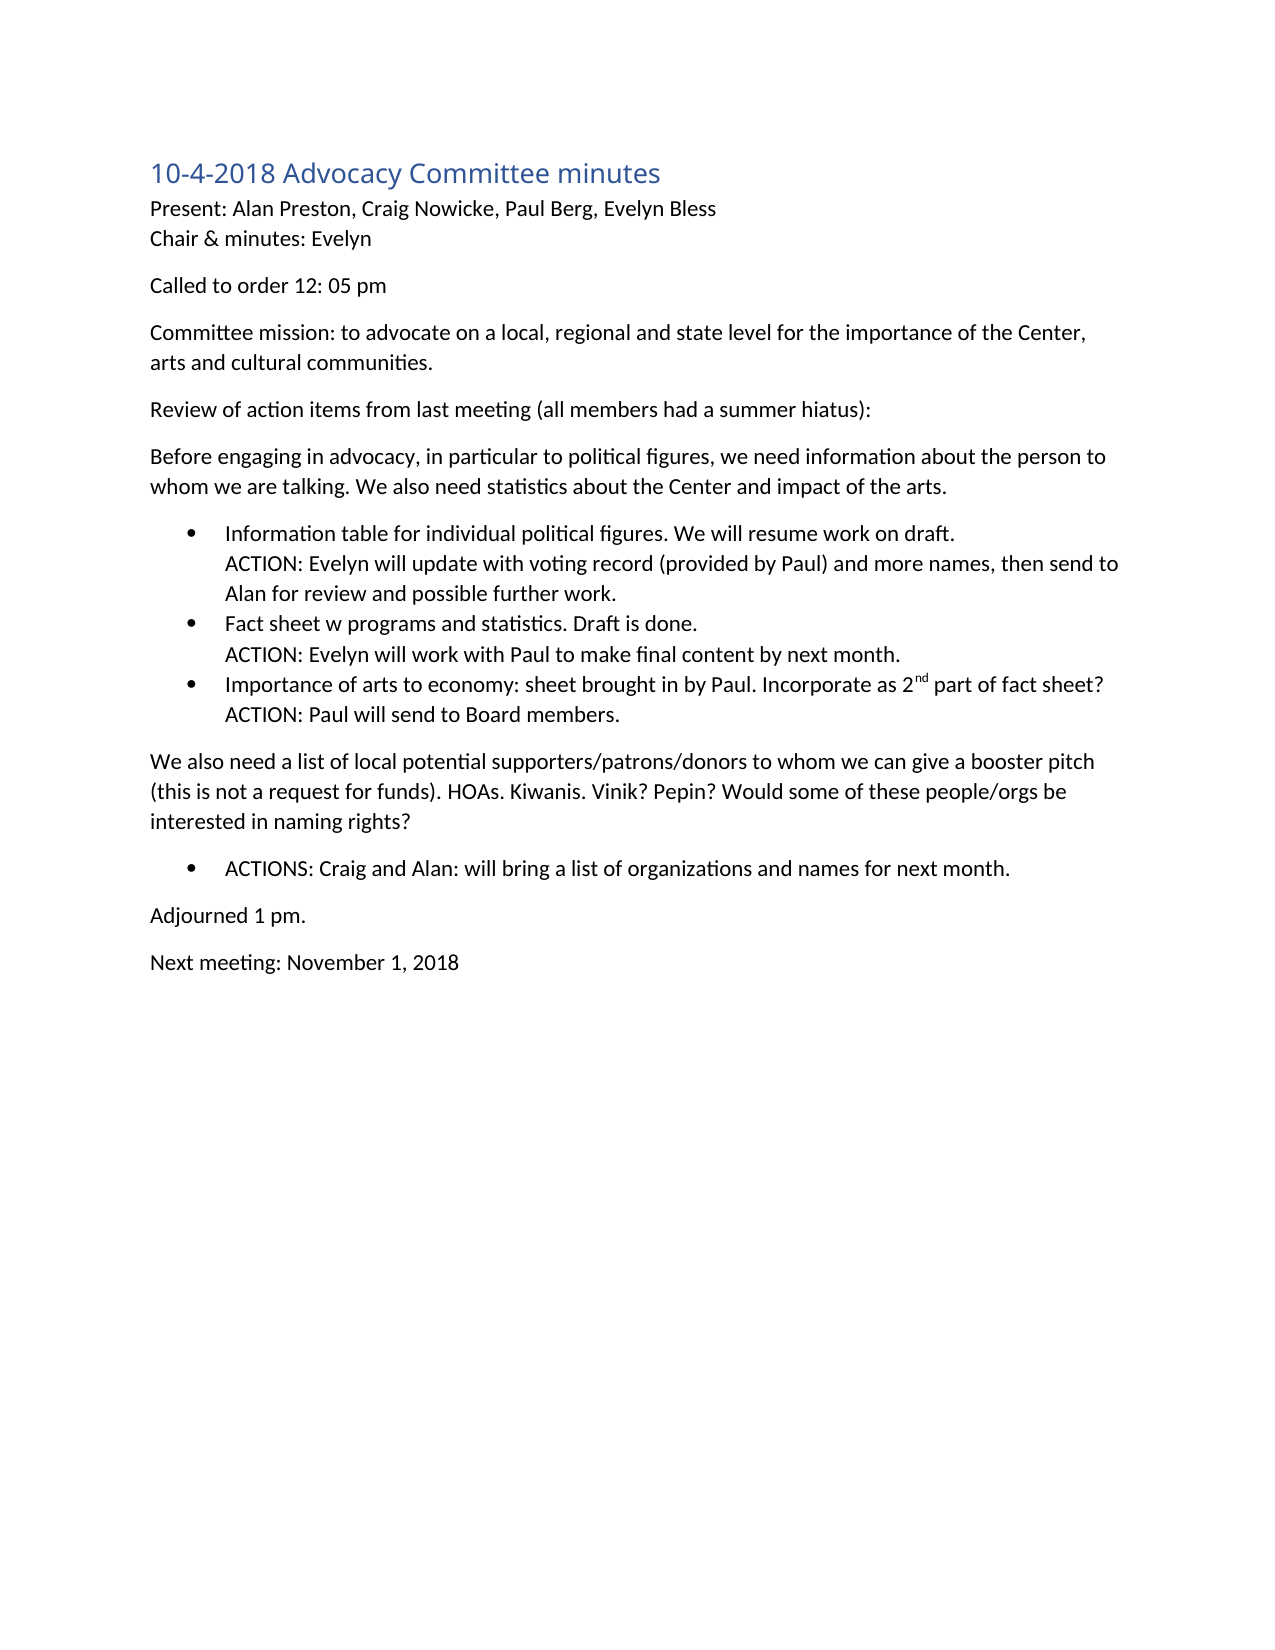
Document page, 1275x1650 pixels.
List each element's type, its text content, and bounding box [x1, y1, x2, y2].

list Information table for individual political figures. We will resume work on draft. ACTION: Evelyn will update with voting record (provided by Paul) and more names, then send to Alan for review and possible further work. [187, 519, 1125, 607]
text Present: Alan Preston, Craig Nowicke, Paul Berg, Evelyn Bless Chair & minutes: Evelyn [150, 194, 1125, 252]
text Called to order 12: 05 pm [150, 271, 1125, 299]
subtitle 10-4-2018 Advocacy Committee minutes [150, 154, 1125, 191]
list ACTIONS: Craig and Alan: will bring a list of organizations and names for next month. [187, 854, 1125, 882]
text Next meeting: November 1, 2018 [150, 948, 1125, 976]
text Review of action items from last meeting (all members had a summer hiatus): [150, 395, 1125, 423]
text Before engaging in advocacy, in particular to political figures, we need information about the person to whom we are talking. We also need statistics about the Center and impact of the arts. [150, 442, 1125, 500]
text Adjourned 1 pm. [150, 901, 1125, 929]
text Committee mission: to advocate on a local, regional and state level for the importance of the Center, arts and cultural communities. [150, 318, 1125, 376]
list Fact sheet w programs and statistics. Draft is done. ACTION: Evelyn will work with Paul to make final content by next month. [187, 609, 1125, 668]
text We also need a list of local potential supporters/patrons/donors to whom we can give a booster pitch (this is not a request for funds). HOAs. Kiwanis. Vinik? Pepin? Would some of these people/orgs be interested in naming rights? [150, 747, 1125, 836]
list Importance of arts to economy: sheet brought in by Paul. Incorporate as 2nd part of fact sheet? ACTION: Paul will send to Board members. [187, 670, 1125, 728]
